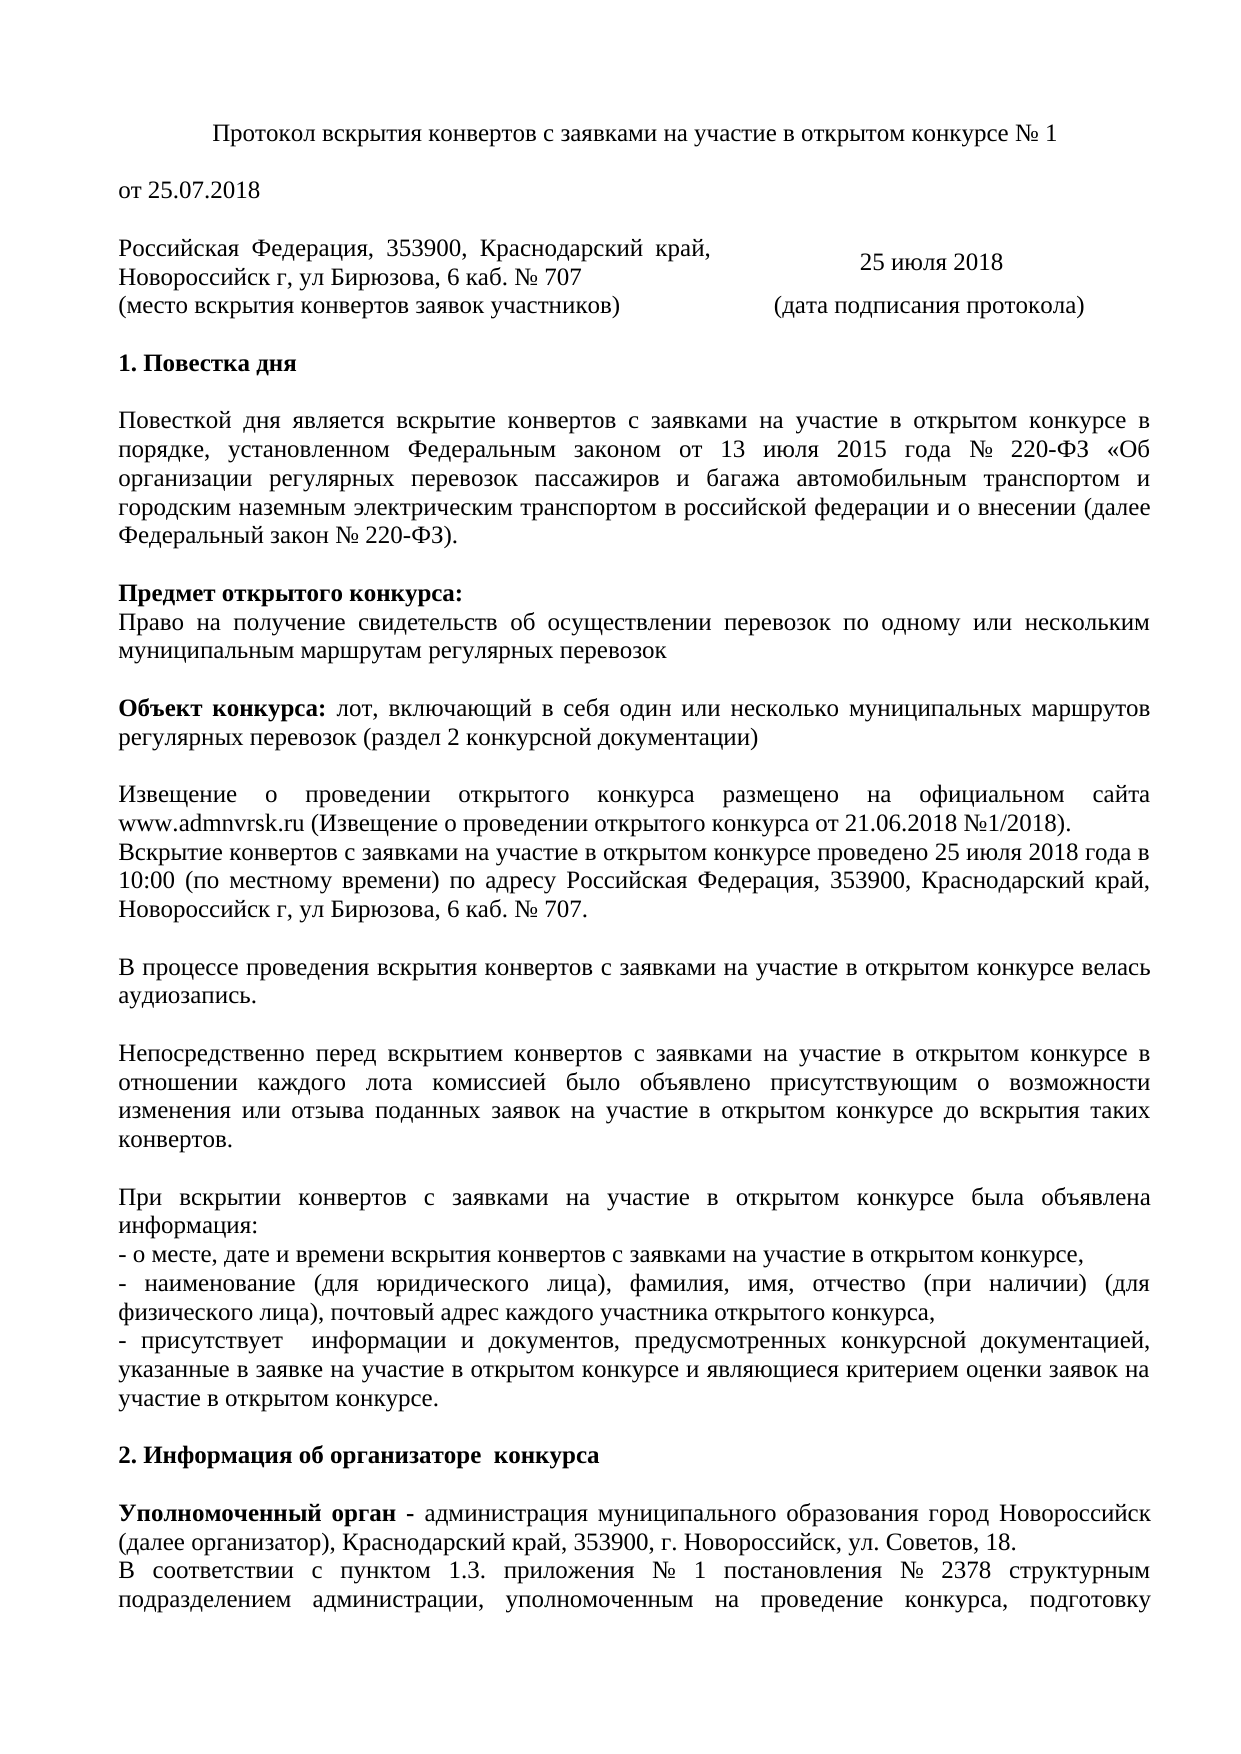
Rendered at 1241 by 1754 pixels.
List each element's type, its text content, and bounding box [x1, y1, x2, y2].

text 2. Информация об организаторе конкурса [118, 1441, 1152, 1469]
text - о месте, дате и времени вскрытия конвертов с заявками на участие в открытом конкурсе, [118, 1239, 1152, 1268]
text Протокол вскрытия конвертов с заявками на участие в открытом конкурсе № 1 [118, 118, 1152, 147]
text Уполномоченный орган - администрация муниципального образования город Новороссийск (далее организатор), Краснодарский край, 353900, г. Новороссийск, ул. Советов, 18. [118, 1498, 1152, 1556]
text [118, 1556, 1152, 1613]
table_cell (дата подписания протокола) [743, 291, 1120, 319]
text При вскрытии конвертов с заявками на участие в открытом конкурсе была объявлена информация: [118, 1182, 1152, 1239]
table_header Российская Федерация, 353900, Краснодарский край, Новороссийск г, ул Бирюзова, 6 каб. № 707 [87, 233, 742, 291]
text 1. Повестка дня [118, 348, 1152, 377]
text Предмет открытого конкурса: [118, 578, 1152, 607]
text от 25.07.2018 [118, 176, 1152, 204]
text - присутствует информации и документов, предусмотренных конкурсной документацией, указанные в заявке на участие в открытом конкурсе и являющиеся критерием оценки заявок на участие в открытом конкурсе. [118, 1326, 1152, 1412]
table_cell (место вскрытия конвертов заявок участников) [87, 291, 742, 319]
table_header 25 июля 2018 [743, 233, 1120, 291]
text Право на получение свидетельств об осуществлении перевозок по одному или нескольким муниципальным маршрутам регулярных перевозок [118, 607, 1152, 664]
text Повесткой дня является вскрытие конвертов с заявками на участие в открытом конкурсе в порядке, установленном Федеральным законом от 13 июля 2015 года № 220-ФЗ «Об организации регулярных перевозок пассажиров и багажа автомобильным транспортом и городским наземным электрическим транспортом в российской федерации и о внесении (далее Федеральный закон № 220-ФЗ). [118, 406, 1152, 549]
text Извещение о проведении открытого конкурса размещено на официальном сайта www.admnvrsk.ru (Извещение о проведении открытого конкурса от 21.06.2018 №1/2018). [118, 779, 1152, 837]
text - наименование (для юридического лица), фамилия, имя, отчество (при наличии) (для физического лица), почтовый адрес каждого участника открытого конкурса, [118, 1268, 1152, 1326]
text В процессе проведения вскрытия конвертов с заявками на участие в открытом конкурсе велась аудиозапись. [118, 952, 1152, 1009]
text Объект конкурса: лот, включающий в себя один или несколько муниципальных маршрутов регулярных перевозок (раздел 2 конкурсной документации) [118, 693, 1152, 751]
text Непосредственно перед вскрытием конвертов с заявками на участие в открытом конкурсе в отношении каждого лота комиссией было объявлено присутствующим о возможности изменения или отзыва поданных заявок на участие в открытом конкурсе до вскрытия таких конвертов. [118, 1038, 1152, 1153]
text Вскрытие конвертов с заявками на участие в открытом конкурсе проведено 25 июля 2018 года в 10:00 (по местному времени) по адресу Российская Федерация, 353900, Краснодарский край, Новороссийск г, ул Бирюзова, 6 каб. № 707. [118, 837, 1152, 923]
